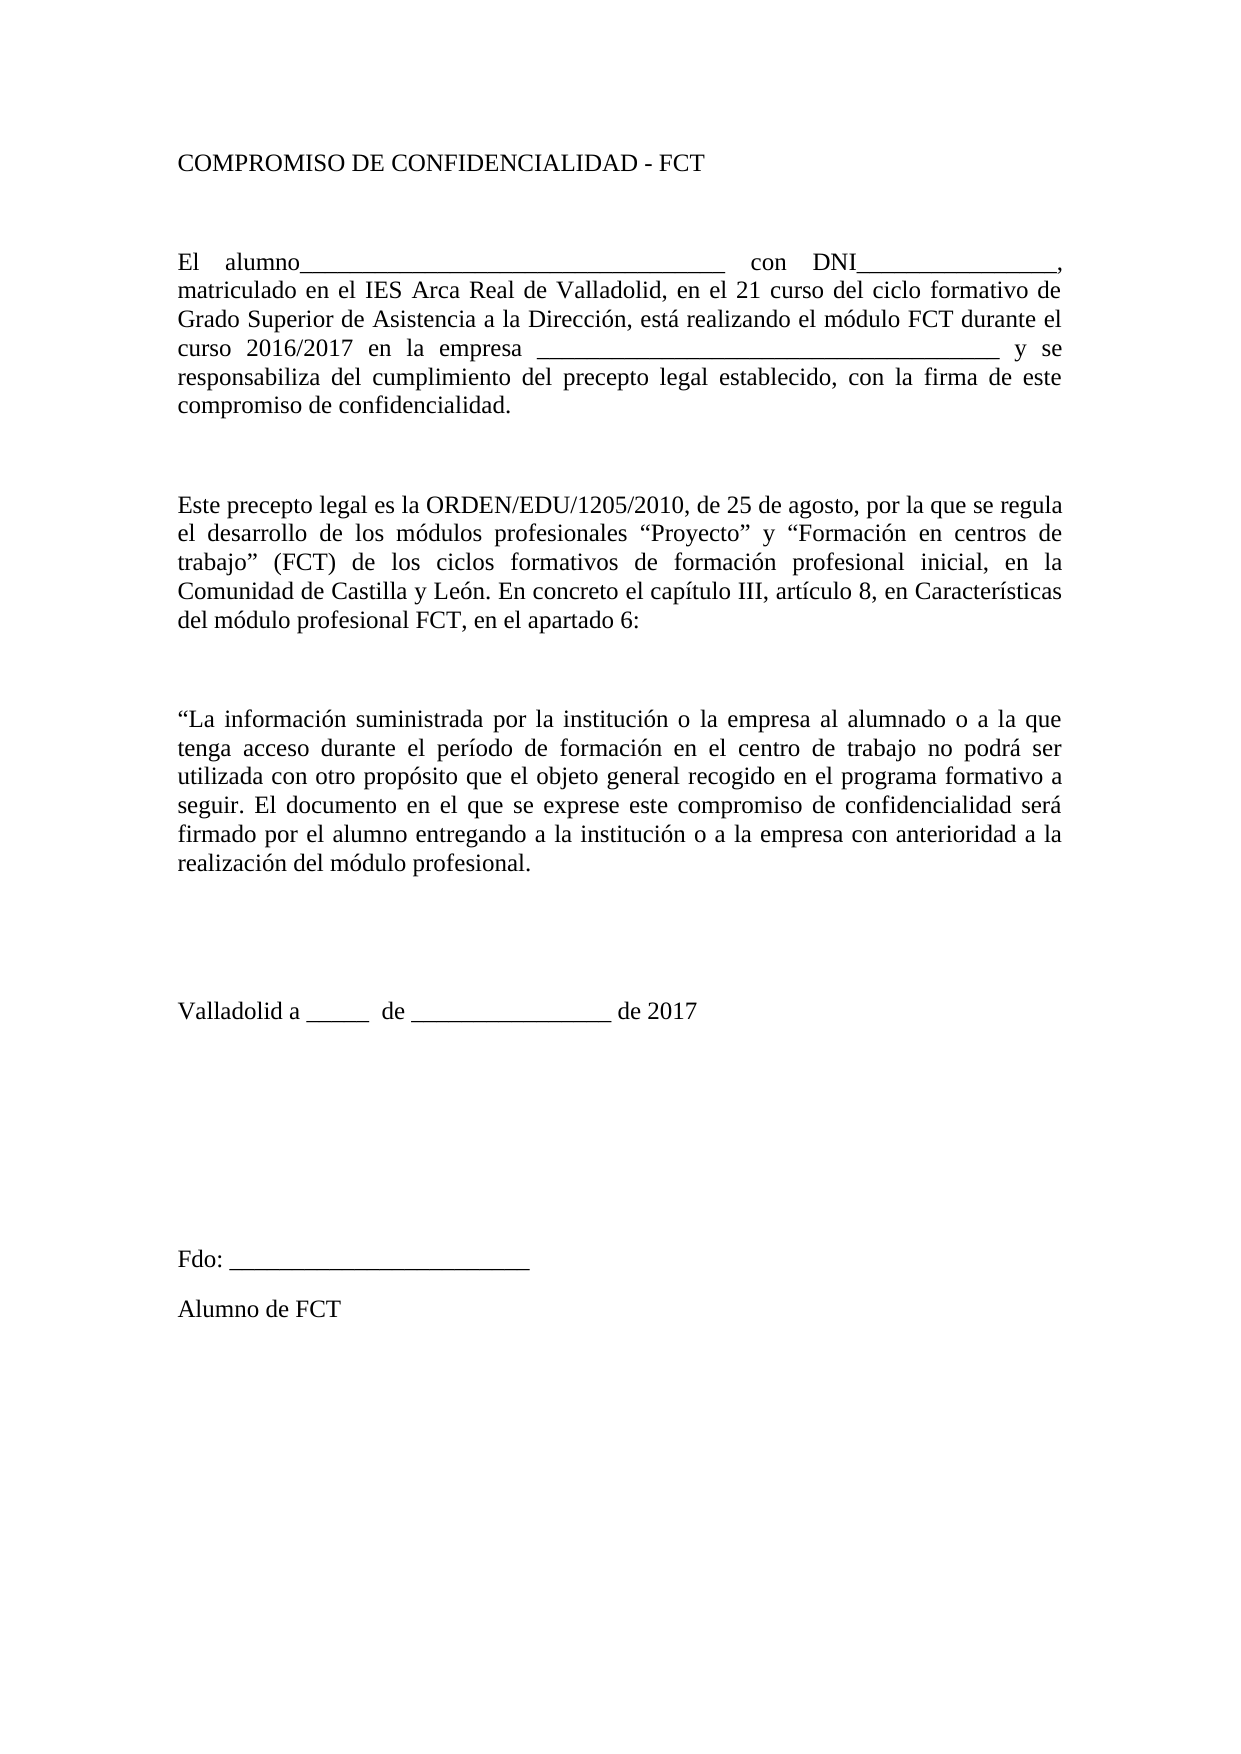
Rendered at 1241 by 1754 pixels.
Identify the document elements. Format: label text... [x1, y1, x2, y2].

text Fdo: ________________________ [177, 1244, 1063, 1273]
text Este precepto legal es la ORDEN/EDU/1205/2010, de 25 de agosto, por la que se regula el desarrollo de los módulos profesionales “Proyecto” y “Formación en centros de trabajo” (FCT) de los ciclos formativos de formación profesional inicial, en la Comunidad de Castilla y León. En concreto el capítulo III, artículo 8, en Características del módulo profesional FCT, en el apartado 6: [177, 490, 1063, 633]
text “La información suministrada por la institución o la empresa al alumnado o a la que tenga acceso durante el período de formación en el centro de trabajo no podrá ser utilizada con otro propósito que el objeto general recogido en el programa formativo a seguir. El documento en el que se exprese este compromiso de confidencialidad será firmado por el alumno entregando a la institución o a la empresa con anterioridad a la realización del módulo profesional. [177, 704, 1063, 876]
text COMPROMISO DE CONFIDENCIALIDAD - FCT [177, 148, 1063, 176]
text Alumno de FCT [177, 1294, 1063, 1323]
text El alumno__________________________________ con DNI________________, matriculado en el IES Arca Real de Valladolid, en el 21 curso del ciclo formativo de Grado Superior de Asistencia a la Dirección, está realizando el módulo FCT durante el curso 2016/2017 en la empresa _____________________________________ y se responsabiliza del cumplimiento del precepto legal establecido, con la firma de este compromiso de confidencialidad. [177, 247, 1063, 419]
text Valladolid a _____ de ________________ de 2017 [177, 996, 1063, 1025]
